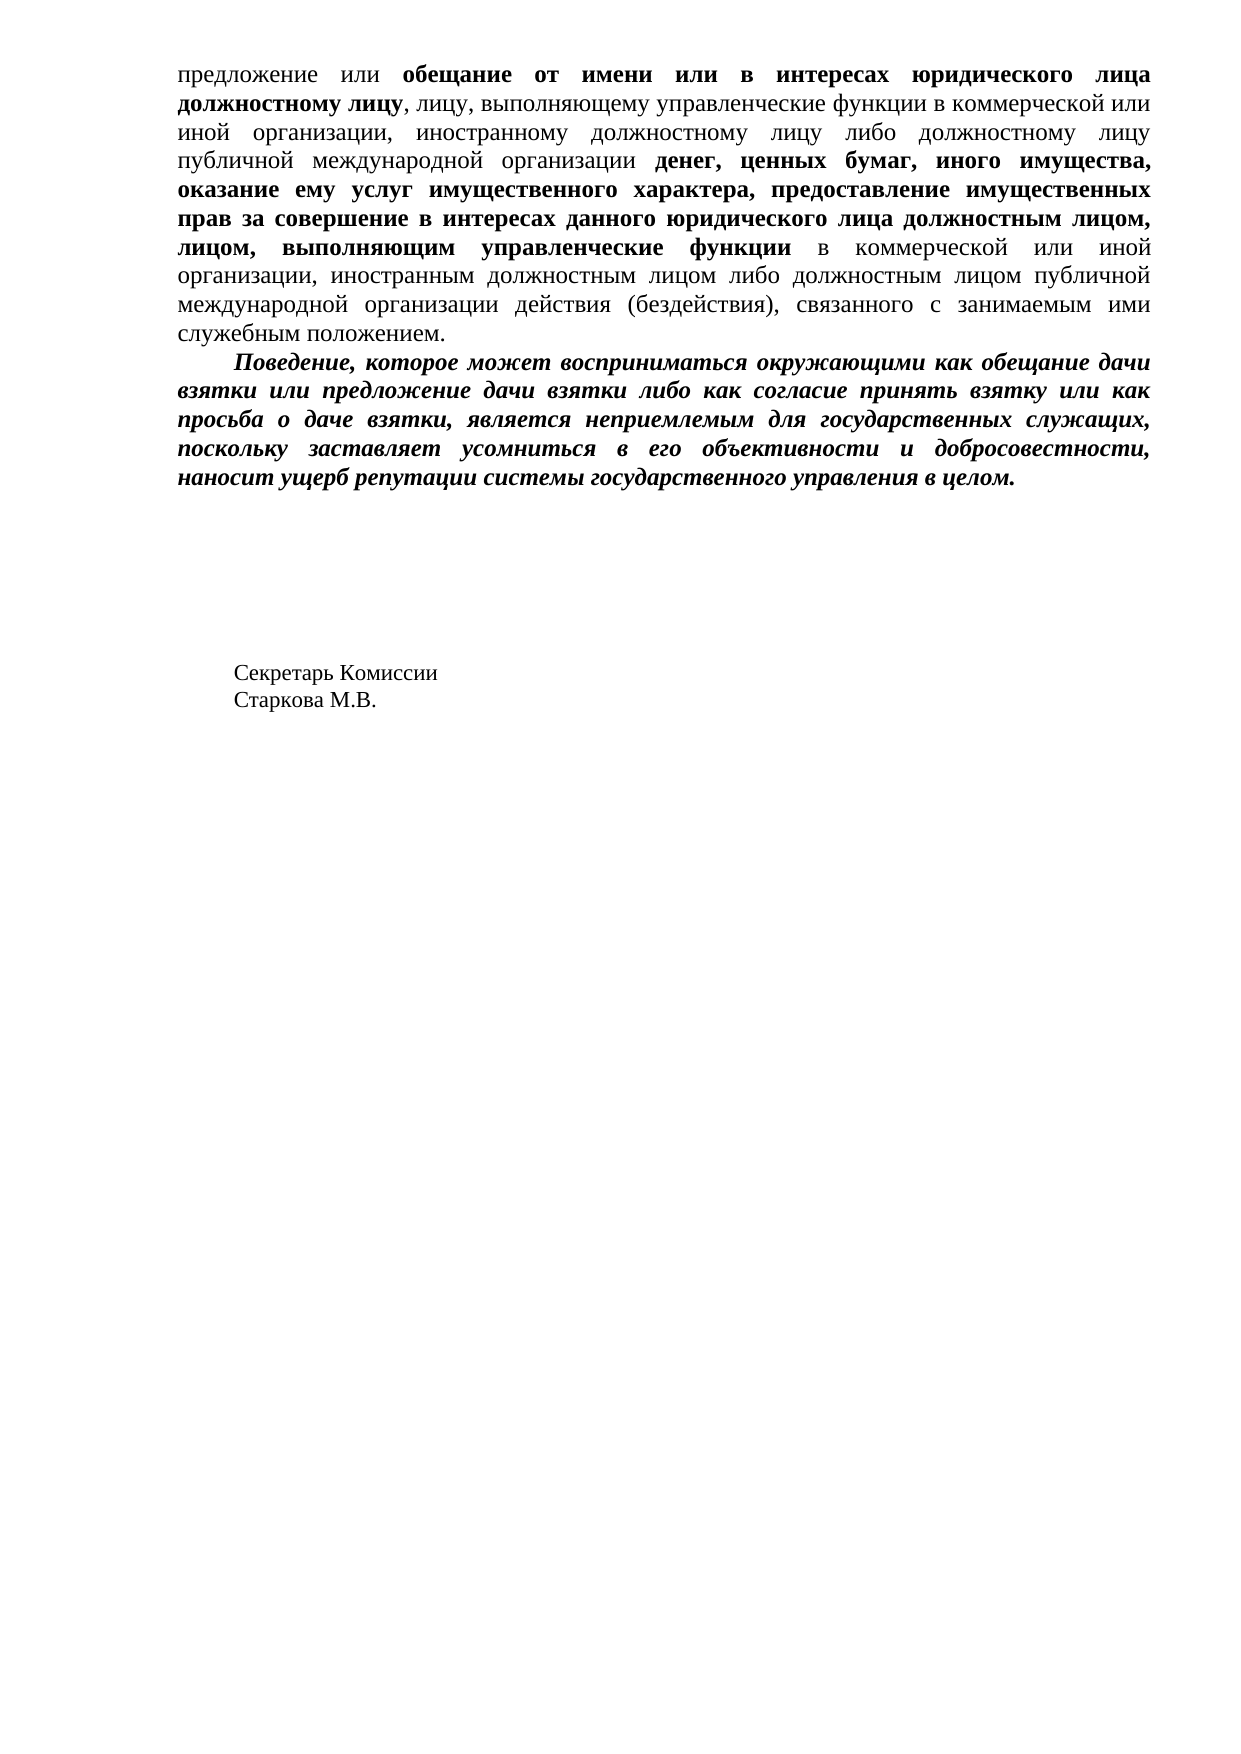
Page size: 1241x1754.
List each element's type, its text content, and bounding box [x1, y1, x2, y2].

text Секретарь Комиссии [177, 659, 1152, 686]
text Старкова М.В. [177, 686, 1152, 712]
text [177, 59, 1152, 347]
text Поведение, которое может восприниматься окружающими как обещание дачи взятки или предложение дачи взятки либо как согласие принять взятку или как просьба о даче взятки, является неприемлемым для государственных служащих, поскольку заставляет усомниться в его объективности и добросовестности, наносит ущерб репутации системы государственного управления в целом. [177, 347, 1152, 490]
